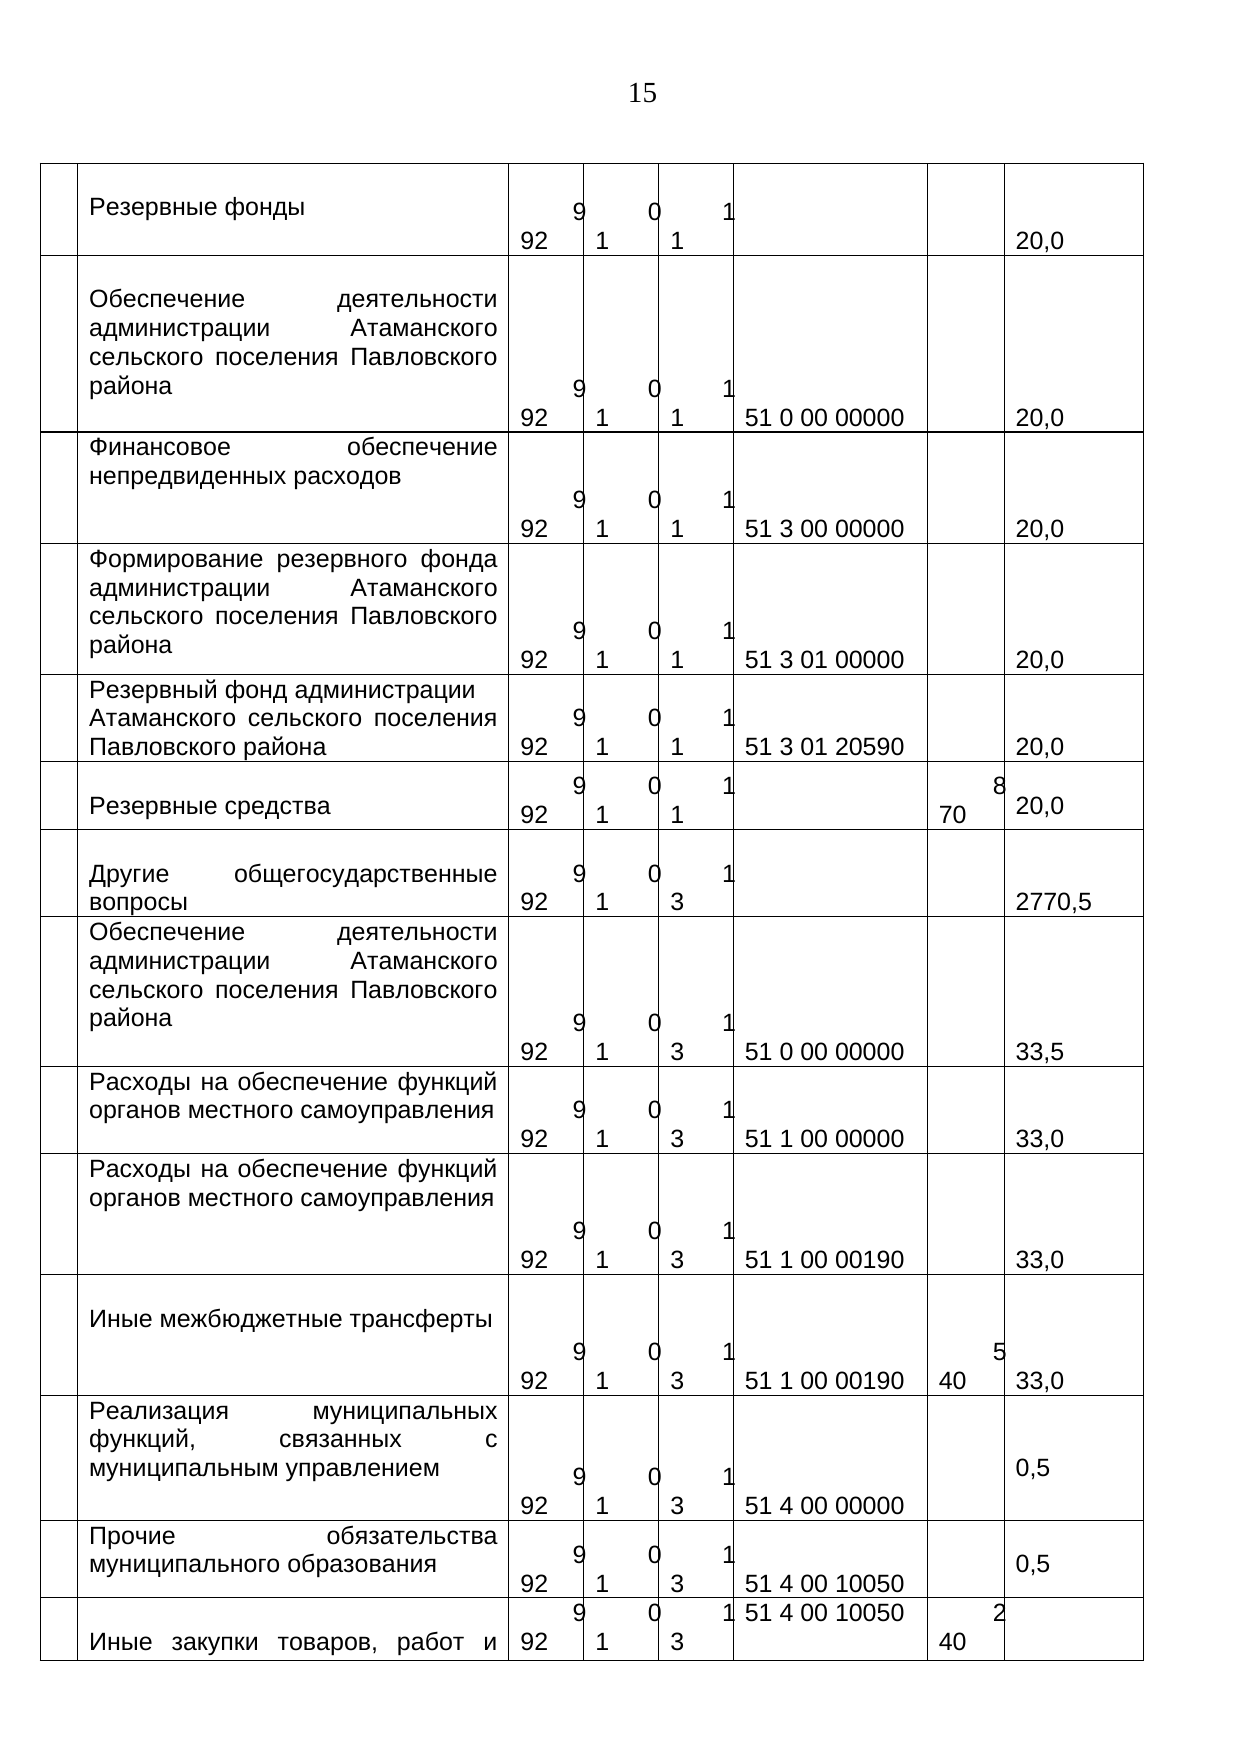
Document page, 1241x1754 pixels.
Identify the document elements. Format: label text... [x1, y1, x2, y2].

table_cell [928, 1154, 1004, 1274]
table_cell 2770,5 [1005, 830, 1143, 916]
table_cell [734, 164, 927, 254]
table_cell 992 [509, 544, 583, 674]
table_cell 992 [509, 1275, 583, 1395]
table_cell 13 [659, 1275, 733, 1395]
table_cell [928, 1396, 1004, 1519]
table_cell [928, 830, 1004, 916]
table_cell Расходы на обеспечение функций органов местного самоуправления [78, 1154, 508, 1274]
table_cell Расходы на обеспечение функций органов местного самоуправления [78, 1067, 508, 1153]
table_cell 992 [509, 1396, 583, 1519]
table_cell 0,5 [1005, 1396, 1143, 1519]
table_cell 01 [584, 1275, 658, 1395]
table_cell 992 [509, 164, 583, 254]
table_cell 240 [928, 1598, 1004, 1660]
table_cell [41, 1275, 77, 1395]
table_cell [734, 830, 927, 916]
table_cell [41, 830, 77, 916]
table_cell Формирование резервного фонда администрации Атаманского сельского поселения Павловского района [78, 544, 508, 674]
table_cell [928, 1067, 1004, 1153]
table_cell 11 [659, 675, 733, 761]
table_cell 992 [509, 1598, 583, 1660]
table_cell 11 [659, 544, 733, 674]
table_cell 992 [509, 1521, 583, 1597]
table_cell 0,5 [1005, 1598, 1143, 1660]
table_cell 13 [659, 1067, 733, 1153]
table_cell [41, 256, 77, 431]
table_cell 01 [584, 1598, 658, 1660]
table_cell Другие общегосударственные вопросы [78, 830, 508, 916]
table_cell 20,0 [1005, 544, 1143, 674]
table_cell [928, 544, 1004, 674]
table_cell 01 [584, 256, 658, 431]
table_cell 20,0 [1005, 164, 1143, 254]
table_cell 540 [928, 1275, 1004, 1395]
table_cell 51 3 01 20590 [734, 675, 927, 761]
table_cell Резервные фонды [78, 164, 508, 254]
table_cell 51 3 01 00000 [734, 544, 927, 674]
table_cell Резервные средства [78, 762, 508, 829]
table_cell 992 [509, 433, 583, 543]
table_cell 01 [584, 917, 658, 1066]
table_cell 992 [509, 1067, 583, 1153]
table_cell [41, 762, 77, 829]
table_cell 11 [659, 164, 733, 254]
table_cell [928, 1521, 1004, 1597]
table_cell 11 [659, 433, 733, 543]
table_cell [734, 762, 927, 829]
table_cell 870 [928, 762, 1004, 829]
table_cell 992 [509, 762, 583, 829]
table_cell [928, 917, 1004, 1066]
table_cell [41, 1396, 77, 1519]
table_cell 992 [509, 830, 583, 916]
table_cell 51 4 00 00000 [734, 1396, 927, 1519]
table_cell 01 [584, 830, 658, 916]
table_cell Обеспечение деятельности администрации Атаманского сельского поселения Павловского района [78, 256, 508, 431]
table_cell 11 [659, 256, 733, 431]
table_cell 01 [584, 1154, 658, 1274]
table_cell [41, 675, 77, 761]
table_cell 51 4 00 10050 [734, 1598, 927, 1660]
table_cell Обеспечение деятельности администрации Атаманского сельского поселения Павловского района [78, 917, 508, 1066]
table_cell 01 [584, 1396, 658, 1519]
table_cell 51 0 00 00000 [734, 917, 927, 1066]
table_cell 33,0 [1005, 1275, 1143, 1395]
table_cell 01 [584, 1521, 658, 1597]
table_cell 51 3 00 00000 [734, 433, 927, 543]
table_cell Иные межбюджетные трансферты [78, 1275, 508, 1395]
table_cell 13 [659, 1521, 733, 1597]
table_cell [928, 164, 1004, 254]
table_cell 0,5 [1005, 1521, 1143, 1597]
table_cell 992 [509, 256, 583, 431]
table_cell [41, 164, 77, 254]
table_cell [41, 1521, 77, 1597]
table_cell 20,0 [1005, 256, 1143, 431]
table_cell 33,0 [1005, 1154, 1143, 1274]
table_cell [928, 256, 1004, 431]
table_cell 992 [509, 675, 583, 761]
table_cell Реализация муниципальных функций, связанных с муниципальным управлением [78, 1396, 508, 1519]
table_cell 20,0 [1005, 762, 1143, 829]
table_cell 01 [584, 675, 658, 761]
table_cell [41, 1154, 77, 1274]
table_cell 51 1 00 00190 [734, 1275, 927, 1395]
table_cell 13 [659, 1154, 733, 1274]
table_cell 51 1 00 00190 [734, 1154, 927, 1274]
table_cell 13 [659, 1396, 733, 1519]
table_cell 33,5 [1005, 917, 1143, 1066]
table_cell Резервный фонд администрации Атаманского сельского поселения Павловского района [78, 675, 508, 761]
table_cell 11 [659, 762, 733, 829]
table_cell 992 [509, 1154, 583, 1274]
table_cell 13 [659, 1598, 733, 1660]
table_cell 13 [659, 830, 733, 916]
table_cell 33,0 [1005, 1067, 1143, 1153]
table_cell 13 [659, 917, 733, 1066]
table_cell [41, 1598, 77, 1660]
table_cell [78, 1598, 508, 1660]
table_cell 01 [584, 433, 658, 543]
table_cell 20,0 [1005, 675, 1143, 761]
table_cell 01 [584, 1067, 658, 1153]
table_cell [41, 1067, 77, 1153]
table_cell Прочие обязательства муниципального образования [78, 1521, 508, 1597]
table_cell 01 [584, 544, 658, 674]
table_cell 01 [584, 762, 658, 829]
table_cell [41, 433, 77, 543]
table_cell 51 4 00 10050 [734, 1521, 927, 1597]
table_cell 992 [509, 917, 583, 1066]
table_cell 01 [584, 164, 658, 254]
table_cell 51 1 00 00000 [734, 1067, 927, 1153]
table_cell Финансовое обеспечение непредвиденных расходов [78, 433, 508, 543]
table_cell 20,0 [1005, 433, 1143, 543]
table_cell 51 0 00 00000 [734, 256, 927, 431]
table_cell [41, 917, 77, 1066]
table_cell [928, 433, 1004, 543]
table_cell [928, 675, 1004, 761]
table_cell [41, 544, 77, 674]
